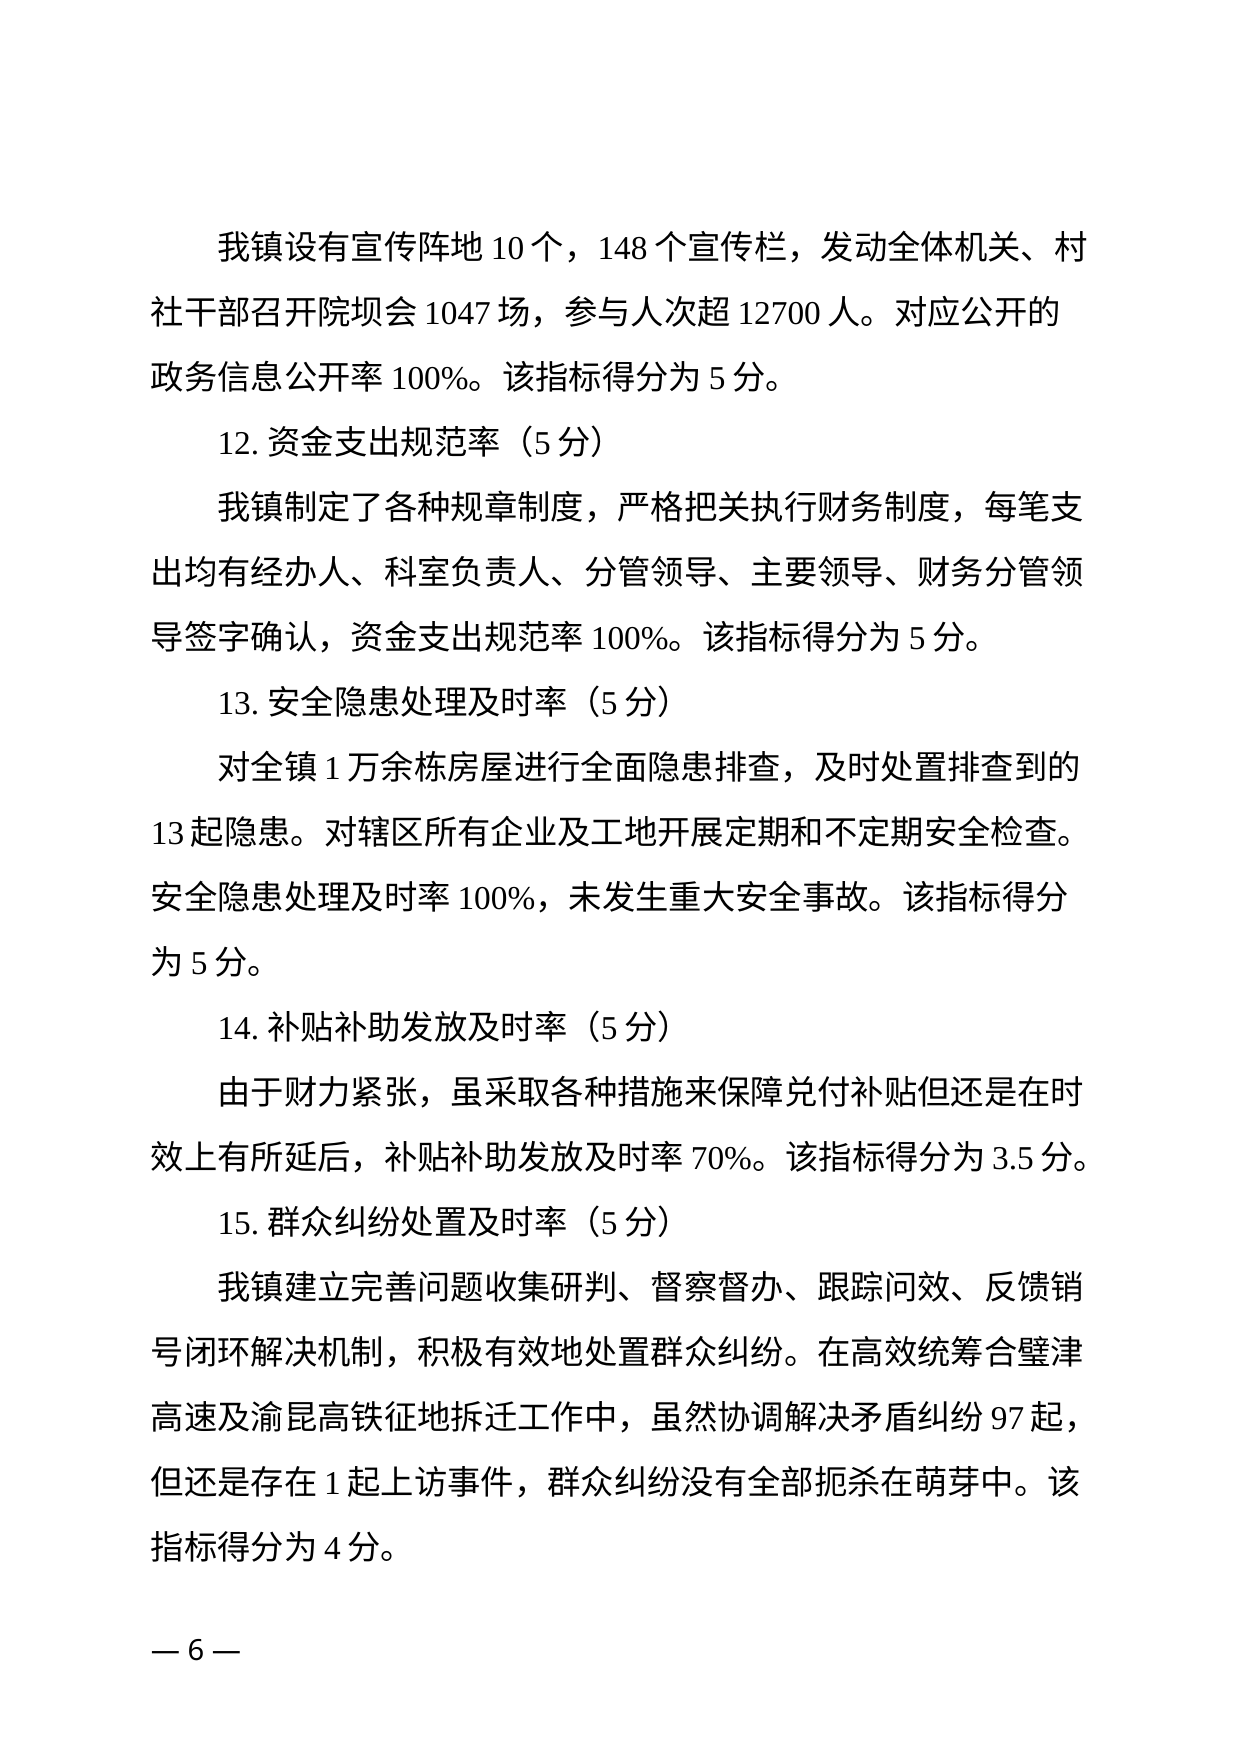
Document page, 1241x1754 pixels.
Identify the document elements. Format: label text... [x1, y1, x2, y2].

list 群众纠纷处置及时率（5分） [217, 1187, 1089, 1252]
text 我镇建立完善问题收集研判、督察督办、跟踪问效、反馈销号闭环解决机制，积极有效地处置群众纠纷。在高效统筹合璧津高速及渝昆高铁征地拆迁工作中，虽然协调解决矛盾纠纷97起，但还是存在1起上访事件，群众纠纷没有全部扼杀在萌芽中。该指标得分为4分。 [151, 1252, 1089, 1577]
text 我镇制定了各种规章制度，严格把关执行财务制度，每笔支出均有经办人、科室负责人、分管领导、主要领导、财务分管领导签字确认，资金支出规范率100%。该指标得分为5分。 [151, 472, 1089, 667]
list 安全隐患处理及时率（5分） [217, 667, 1089, 732]
text 由于财力紧张，虽采取各种措施来保障兑付补贴但还是在时效上有所延后，补贴补助发放及时率70%。该指标得分为3.5分。 [151, 1057, 1089, 1187]
list 资金支出规范率（5分） [217, 407, 1089, 472]
list 补贴补助发放及时率（5分） [217, 992, 1089, 1057]
text 我镇设有宣传阵地10个，148个宣传栏，发动全体机关、村社干部召开院坝会1047场，参与人次超12700人。对应公开的政务信息公开率100%。该指标得分为5分。 [151, 212, 1089, 407]
text 对全镇1万余栋房屋进行全面隐患排查，及时处置排查到的13起隐患。对辖区所有企业及工地开展定期和不定期安全检查。安全隐患处理及时率100%，未发生重大安全事故。该指标得分为5分。 [151, 732, 1089, 992]
